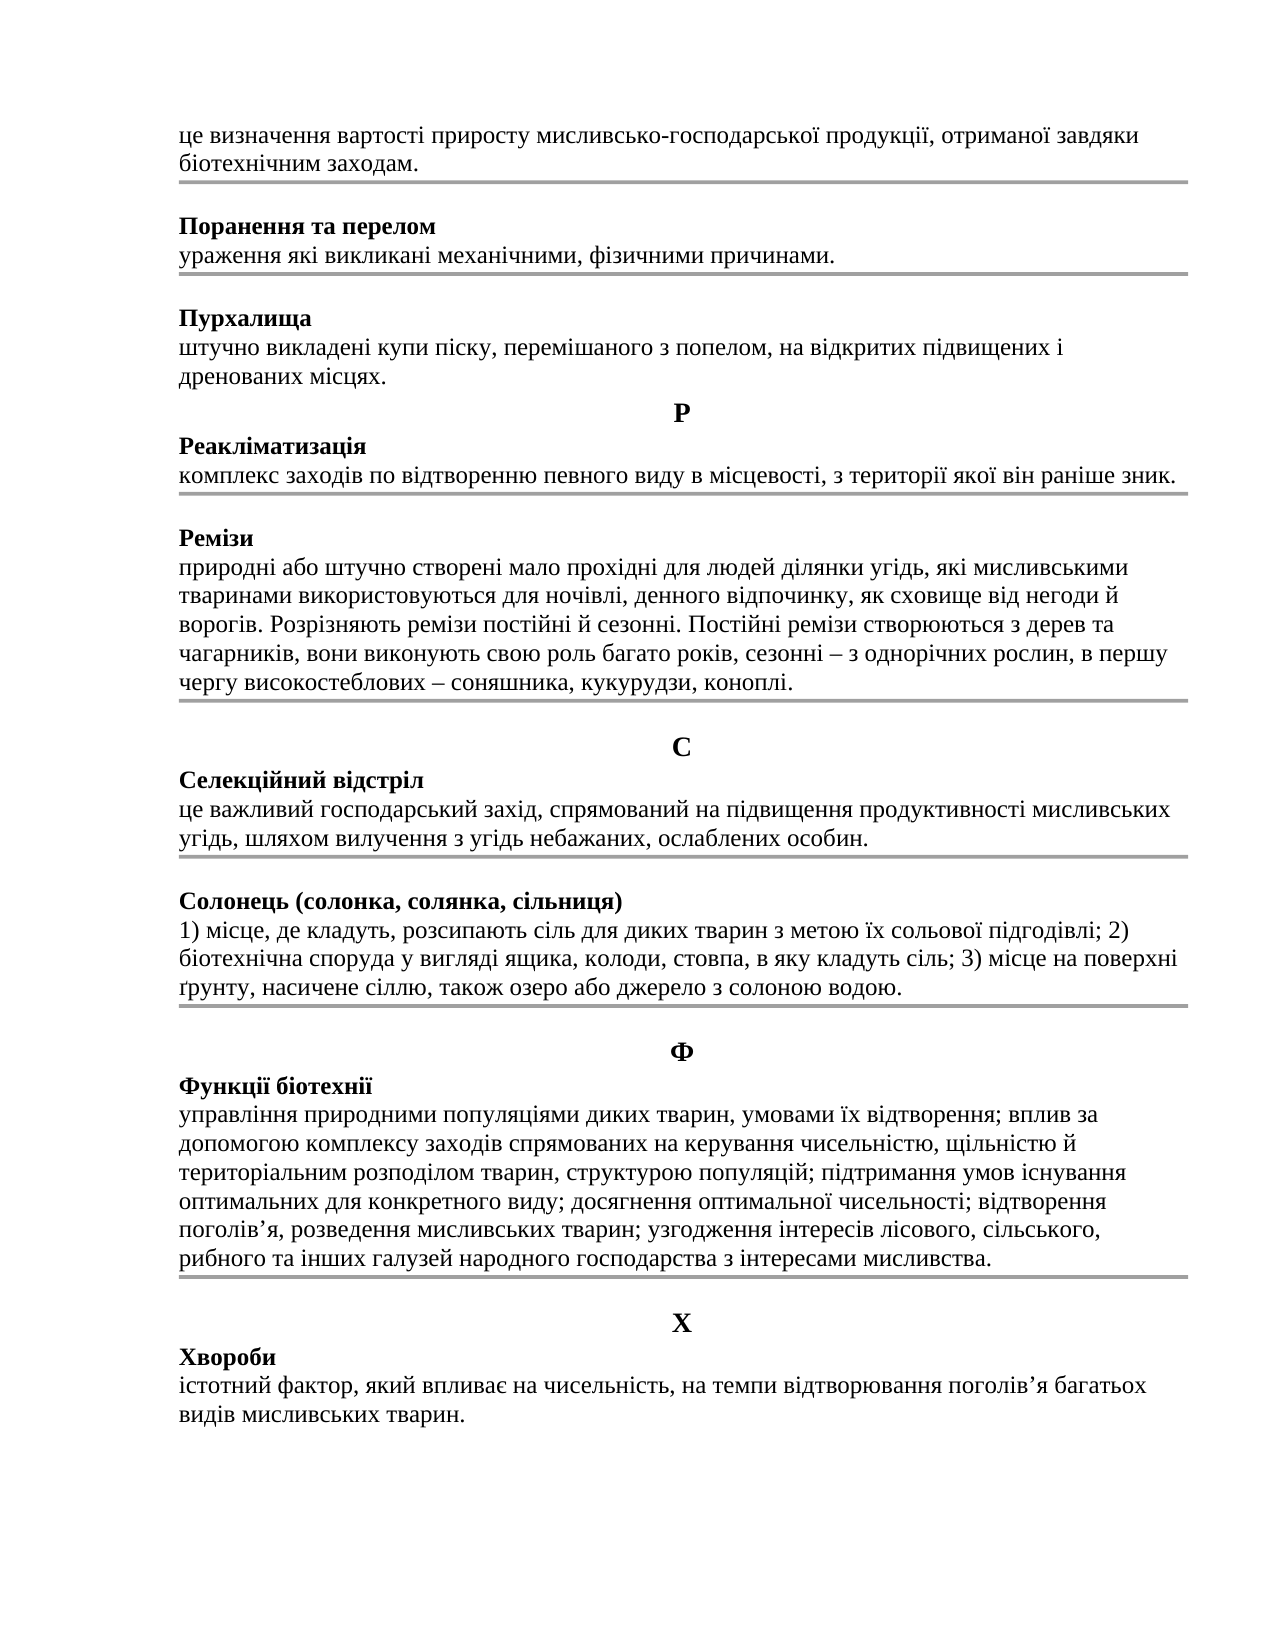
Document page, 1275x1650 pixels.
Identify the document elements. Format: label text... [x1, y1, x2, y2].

table_cell [177, 853, 1186, 884]
table_cell [177, 490, 1186, 522]
table_header Ремізи природні або штучно створені мало прохідні для людей ділянки угідь, які мисливськими тваринами використовуються для ночівлі, денного відпочинку, як сховище від негоди й ворогів. Розрізняють ремізи постійні й сезонні. Постійні ремізи створюються з дерев та чагарників, вони виконують свою роль багато років, сезонні – з однорічних рослин, в першу чергу високостеблових – соняшника, кукурудзи, коноплі. [177, 522, 1186, 697]
table_cell [177, 697, 1186, 728]
table_cell [177, 271, 837, 302]
table_header Х [177, 1305, 1186, 1340]
table_header Ф [177, 1034, 1186, 1069]
table_cell [177, 1274, 1186, 1305]
table_header Солонець (солонка, солянка, сільниця) 1) місце, де кладуть, розсипають сіль для диких тварин з метою їх сольової підгодівлі; 2) біотехнічна споруда у вигляді ящика, колоди, стовпа, в яку кладуть сіль; 3) місце на поверхні ґрунту, насичене сіллю, також озеро або джерело з солоною водою. [177, 884, 1186, 1002]
table_header С [177, 728, 1186, 764]
table_cell Р [177, 394, 1186, 430]
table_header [177, 118, 1186, 179]
table_cell Функції біотехнії управління природними популяціями диких тварин, умовами їх відтворення; вплив за допомогою комплексу заходів спрямованих на керування чисельністю, щільністю й територіальним розподілом тварин, структурою популяцій; підтримання умов існування оптимальних для конкретного виду; досягнення оптимальної чисельності; відтворення поголів’я, розведення мисливських тварин; узгодження інтересів лісового, сільського, рибного та інших галузей народного господарства з інтересами мисливства. [177, 1069, 1186, 1273]
table_cell Селекційний відстріл це важливий господарський захід, спрямований на підвищення продуктивності мисливських угідь, шляхом вилучення з угідь небажаних, ослаблених особин. [177, 764, 1186, 853]
table_cell [177, 1003, 1186, 1034]
table_header Пурхалища штучно викладені купи піску, перемішаного з попелом, на відкритих підвищених і дренованих місцях. [177, 302, 1186, 391]
table_cell [177, 179, 1186, 210]
table_cell Реакліматизація комплекс заходів по відтворенню певного виду в місцевості, з території якої він раніше зник. [177, 430, 1186, 490]
table_header Поранення та перелом ураження які викликані механічними, фізичними причинами. [177, 210, 837, 271]
table_cell Хвороби істотний фактор, який впливає на чисельність, на темпи відтворювання поголів’я багатьох видів мисливських тварин. [177, 1340, 1186, 1429]
